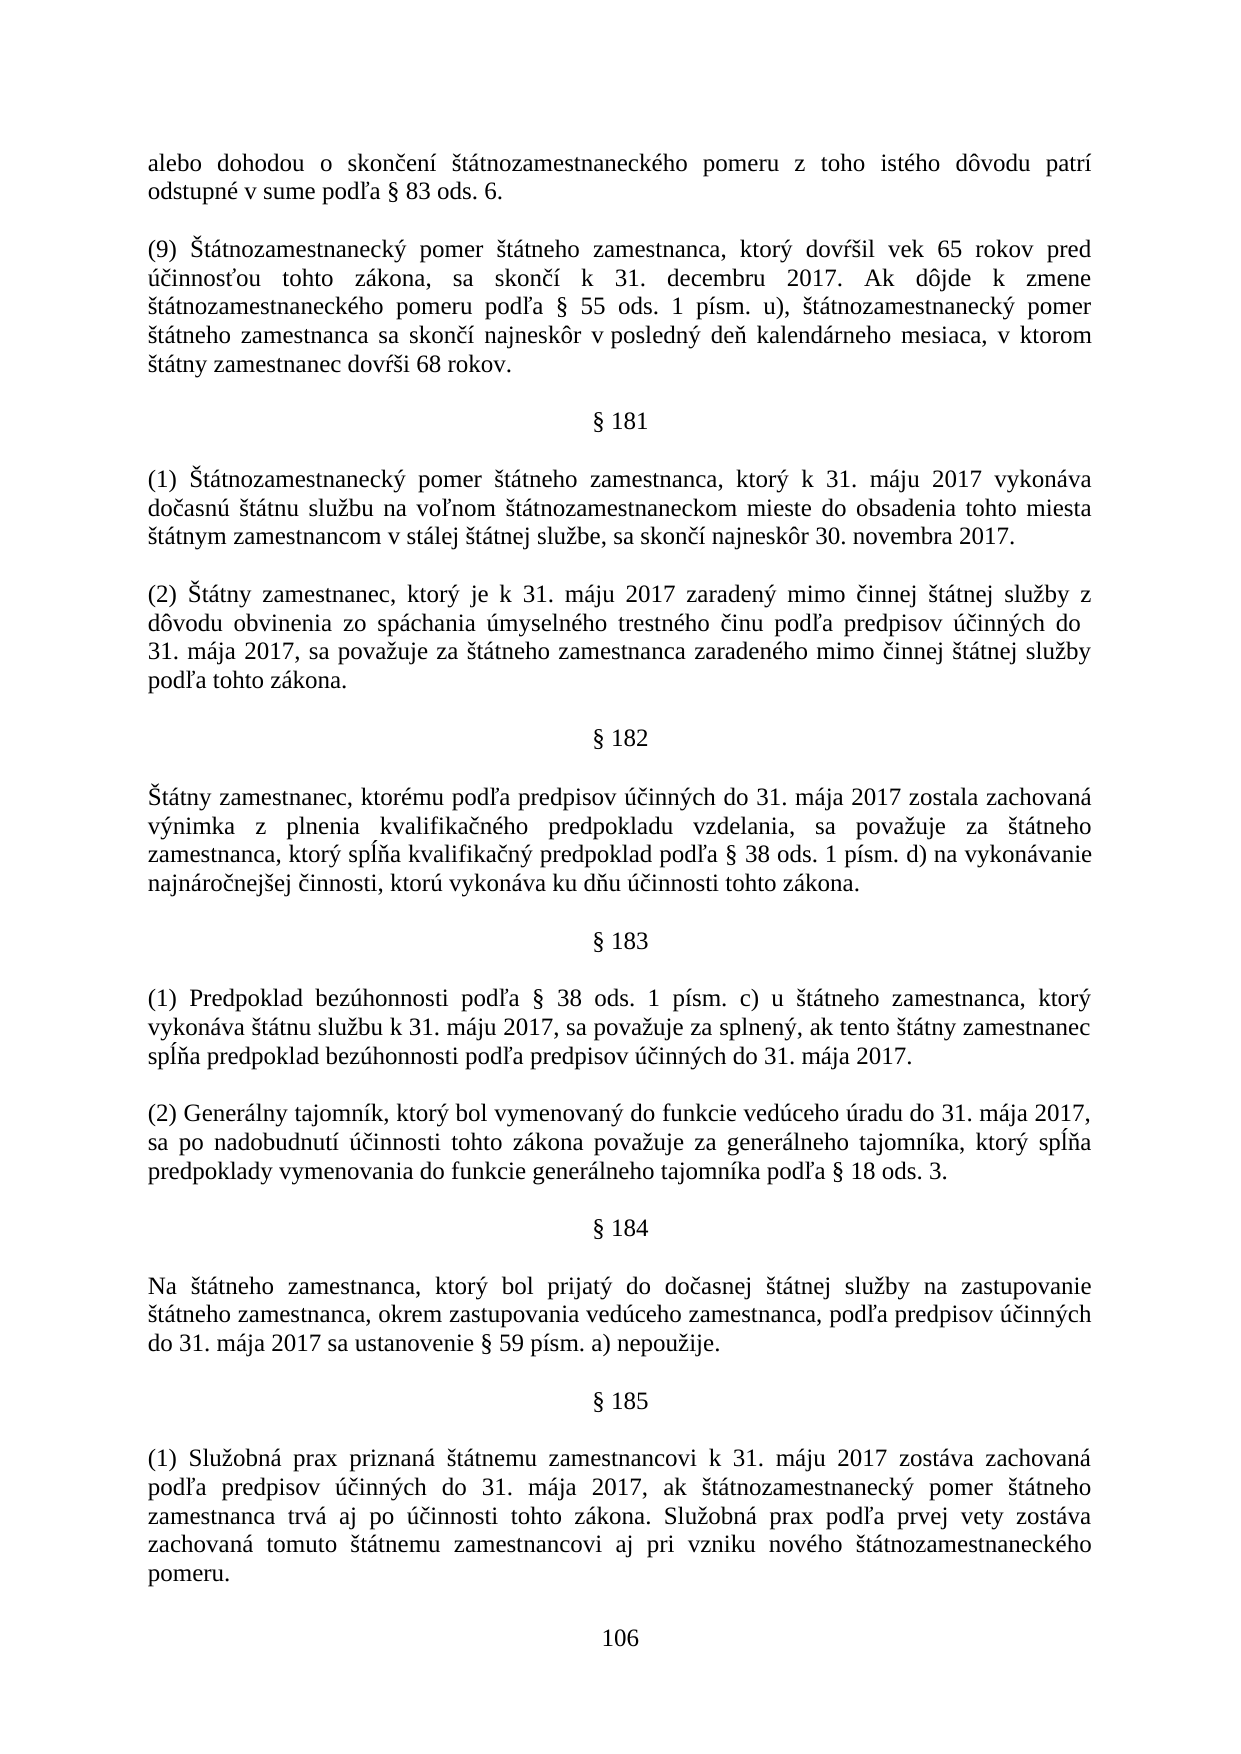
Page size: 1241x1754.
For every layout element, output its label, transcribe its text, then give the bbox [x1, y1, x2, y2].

text § 181 [148, 406, 1092, 435]
text § 182 [148, 723, 1092, 782]
list (2) Generálny tajomník, ktorý bol vymenovaný do funkcie vedúceho úradu do 31. mája 2017, sa po nadobudnutí účinnosti tohto zákona považuje za generálneho tajomníka, ktorý spĺňa predpoklady vymenovania do funkcie generálneho tajomníka podľa § 18 ods. 3. [148, 1098, 1092, 1184]
text (1) Služobná prax priznaná štátnemu zamestnancovi k 31. máju 2017 zostáva zachovaná podľa predpisov účinných do 31. mája 2017, ak štátnozamestnanecký pomer štátneho zamestnanca trvá aj po účinnosti tohto zákona. Služobná prax podľa prvej vety zostáva zachovaná tomuto štátnemu zamestnancovi aj pri vzniku nového štátnozamestnaneckého pomeru. [148, 1443, 1092, 1587]
subtitle Na štátneho zamestnanca, ktorý bol prijatý do dočasnej štátnej služby na zastupovanie štátneho zamestnanca, okrem zastupovania vedúceho zamestnanca, podľa predpisov účinných do 31. mája 2017 sa ustanovenie § 59 písm. a) nepoužije. [148, 1271, 1092, 1357]
subtitle § 184 [148, 1213, 1092, 1242]
text (2) Štátny zamestnanec, ktorý je k 31. máju 2017 zaradený mimo činnej štátnej služby z dôvodu obvinenia zo spáchania úmyselného trestného činu podľa predpisov účinných do 31. mája 2017, sa považuje za štátneho zamestnanca zaradeného mimo činnej štátnej služby podľa tohto zákona. [148, 579, 1092, 694]
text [148, 148, 1092, 205]
list Štátny zamestnanec, ktorému podľa predpisov účinných do 31. mája 2017 zostala zachovaná výnimka z plnenia kvalifikačného predpokladu vzdelania, sa považuje za štátneho zamestnanca, ktorý spĺňa kvalifikačný predpoklad podľa § 38 ods. 1 písm. d) na vykonávanie najnáročnejšej činnosti, ktorú vykonáva ku dňu účinnosti tohto zákona. [148, 782, 1092, 897]
text § 183 [148, 926, 1092, 954]
subtitle § 185 [148, 1386, 1092, 1414]
subtitle (1) Predpoklad bezúhonnosti podľa § 38 ods. 1 písm. c) u štátneho zamestnanca, ktorý vykonáva štátnu službu k 31. máju 2017, sa považuje za splnený, ak tento štátny zamestnanec spĺňa predpoklad bezúhonnosti podľa predpisov účinných do 31. mája 2017. [148, 983, 1092, 1069]
text (9) Štátnozamestnanecký pomer štátneho zamestnanca, ktorý dovŕšil vek 65 rokov pred účinnosťou tohto zákona, sa skončí k 31. decembru 2017. Ak dôjde k zmene štátnozamestnaneckého pomeru podľa § 55 ods. 1 písm. u), štátnozamestnanecký pomer štátneho zamestnanca sa skončí najneskôr v posledný deň kalendárneho mesiaca, v ktorom štátny zamestnanec dovŕši 68 rokov. [148, 234, 1092, 378]
text (1) Štátnozamestnanecký pomer štátneho zamestnanca, ktorý k 31. máju 2017 vykonáva dočasnú štátnu službu na voľnom štátnozamestnaneckom mieste do obsadenia tohto miesta štátnym zamestnancom v stálej štátnej službe, sa skončí najneskôr 30. novembra 2017. [148, 435, 1092, 550]
